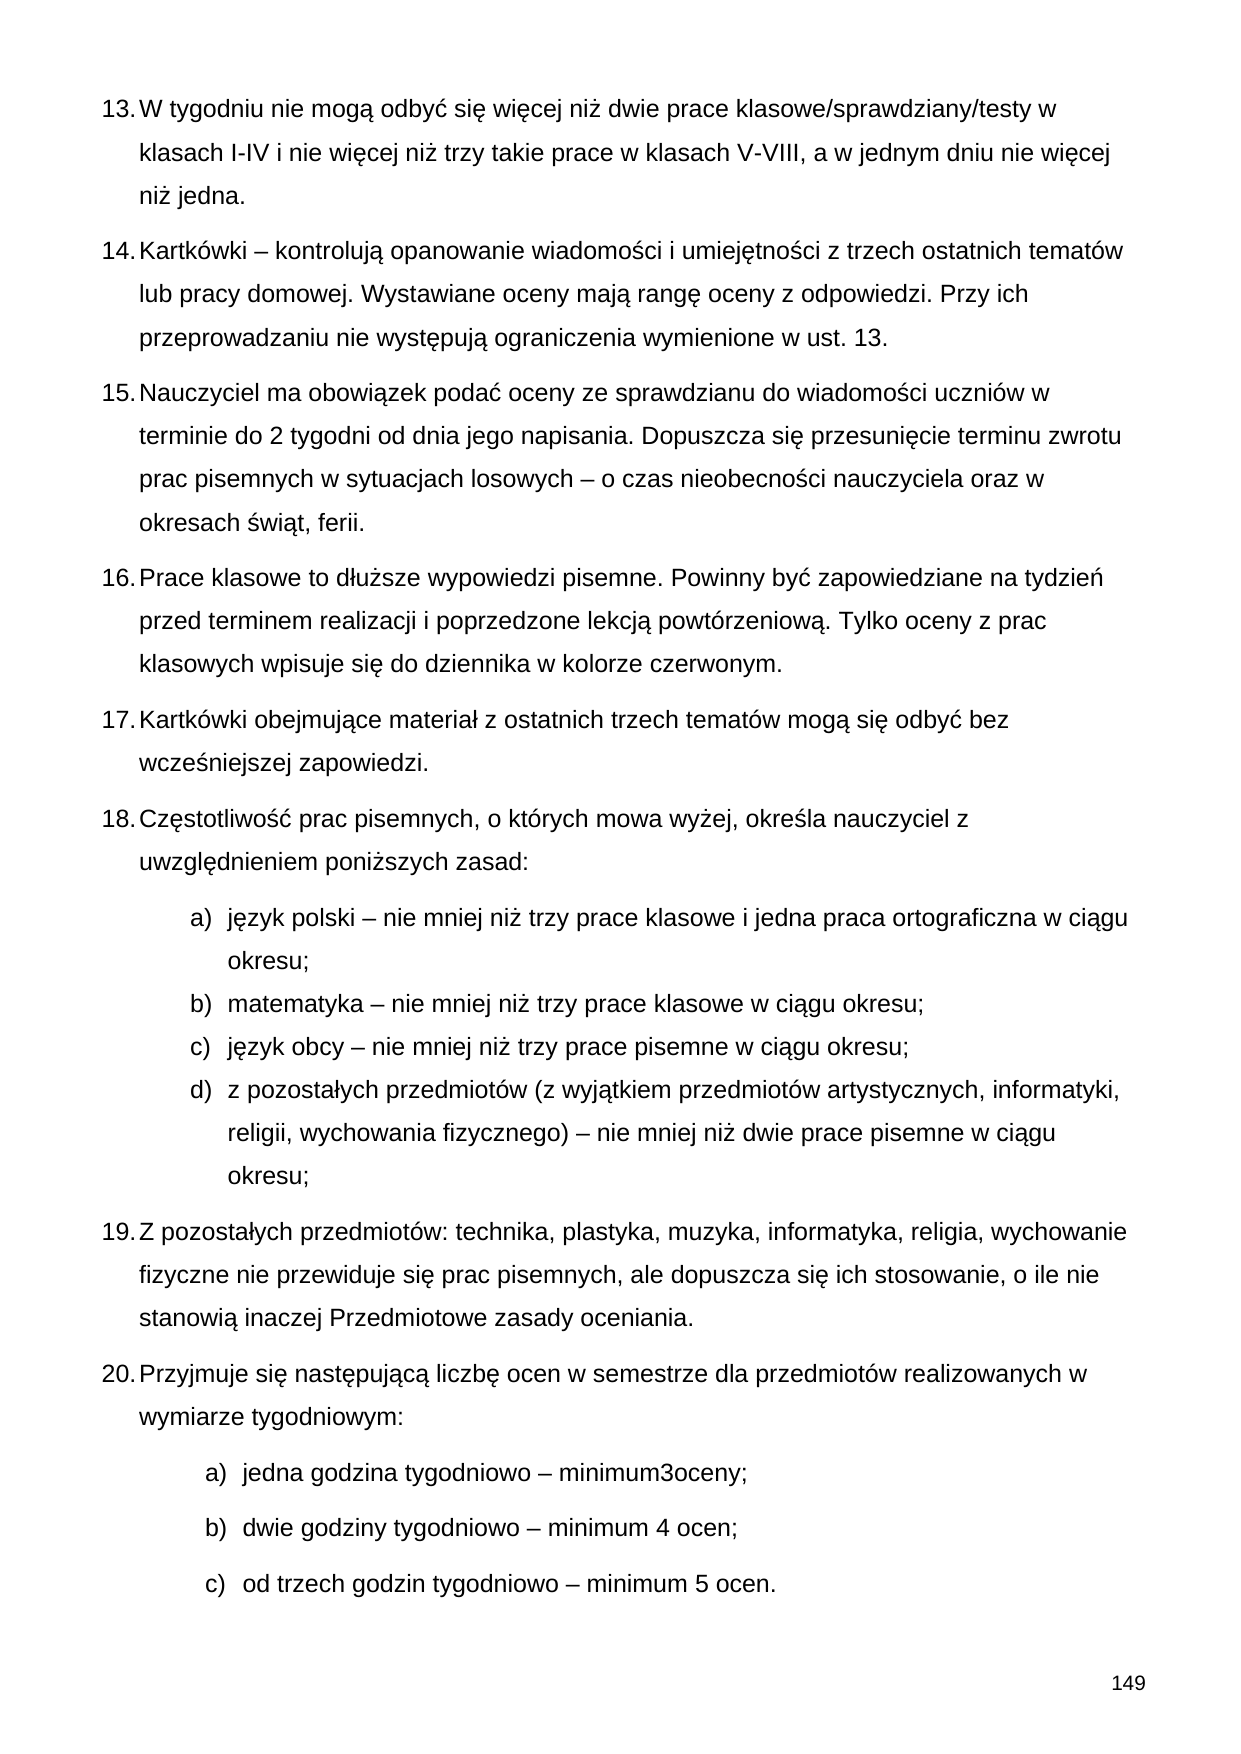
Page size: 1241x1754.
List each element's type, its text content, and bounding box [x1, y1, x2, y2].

list język polski – nie mniej niż trzy prace klasowe i jedna praca ortograficzna w ciągu okresu; [190, 903, 1146, 974]
list z pozostałych przedmiotów (z wyjątkiem przedmiotów artystycznych, informatyki, religii, wychowania fizycznego) – nie mniej niż dwie prace pisemne w ciągu okresu; [190, 1075, 1146, 1190]
list Kartkówki obejmujące materiał z ostatnich trzech tematów mogą się odbyć bez wcześniejszej zapowiedzi. [101, 705, 1146, 777]
list W tygodniu nie mogą odbyć się więcej niż dwie prace klasowe/sprawdziany/testy w klasach I-IV i nie więcej niż trzy takie prace w klasach V-VIII, a w jednym dniu nie więcej niż jedna. [101, 94, 1146, 209]
list matematyka – nie mniej niż trzy prace klasowe w ciągu okresu; [190, 989, 1146, 1018]
list Nauczyciel ma obowiązek podać oceny ze sprawdzianu do wiadomości uczniów w terminie do 2 tygodni od dnia jego napisania. Dopuszcza się przesunięcie terminu zwrotu prac pisemnych w sytuacjach losowych – o czas nieobecności nauczyciela oraz w okresach świąt, ferii. [101, 378, 1146, 536]
list Przyjmuje się następującą liczbę ocen w semestrze dla przedmiotów realizowanych w wymiarze tygodniowym: [101, 1359, 1146, 1431]
list od trzech godzin tygodniowo – minimum 5 ocen. [205, 1569, 1146, 1598]
list Z pozostałych przedmiotów: technika, plastyka, muzyka, informatyka, religia, wychowanie fizyczne nie przewiduje się prac pisemnych, ale dopuszcza się ich stosowanie, o ile nie stanowią inaczej Przedmiotowe zasady oceniania. [101, 1217, 1146, 1332]
list Prace klasowe to dłuższe wypowiedzi pisemne. Powinny być zapowiedziane na tydzień przed terminem realizacji i poprzedzone lekcją powtórzeniową. Tylko oceny z prac klasowych wpisuje się do dziennika w kolorze czerwonym. [101, 563, 1146, 678]
list dwie godziny tygodniowo – minimum 4 ocen; [205, 1513, 1146, 1542]
list Częstotliwość prac pisemnych, o których mowa wyżej, określa nauczyciel z uwzględnieniem poniższych zasad: [101, 804, 1146, 876]
list język obcy – nie mniej niż trzy prace pisemne w ciągu okresu; [190, 1032, 1146, 1061]
list Kartkówki – kontrolują opanowanie wiadomości i umiejętności z trzech ostatnich tematów lub pracy domowej. Wystawiane oceny mają rangę oceny z odpowiedzi. Przy ich przeprowadzaniu nie występują ograniczenia wymienione w ust. 13. [101, 236, 1146, 351]
list jedna godzina tygodniowo – minimum3oceny; [205, 1458, 1146, 1486]
